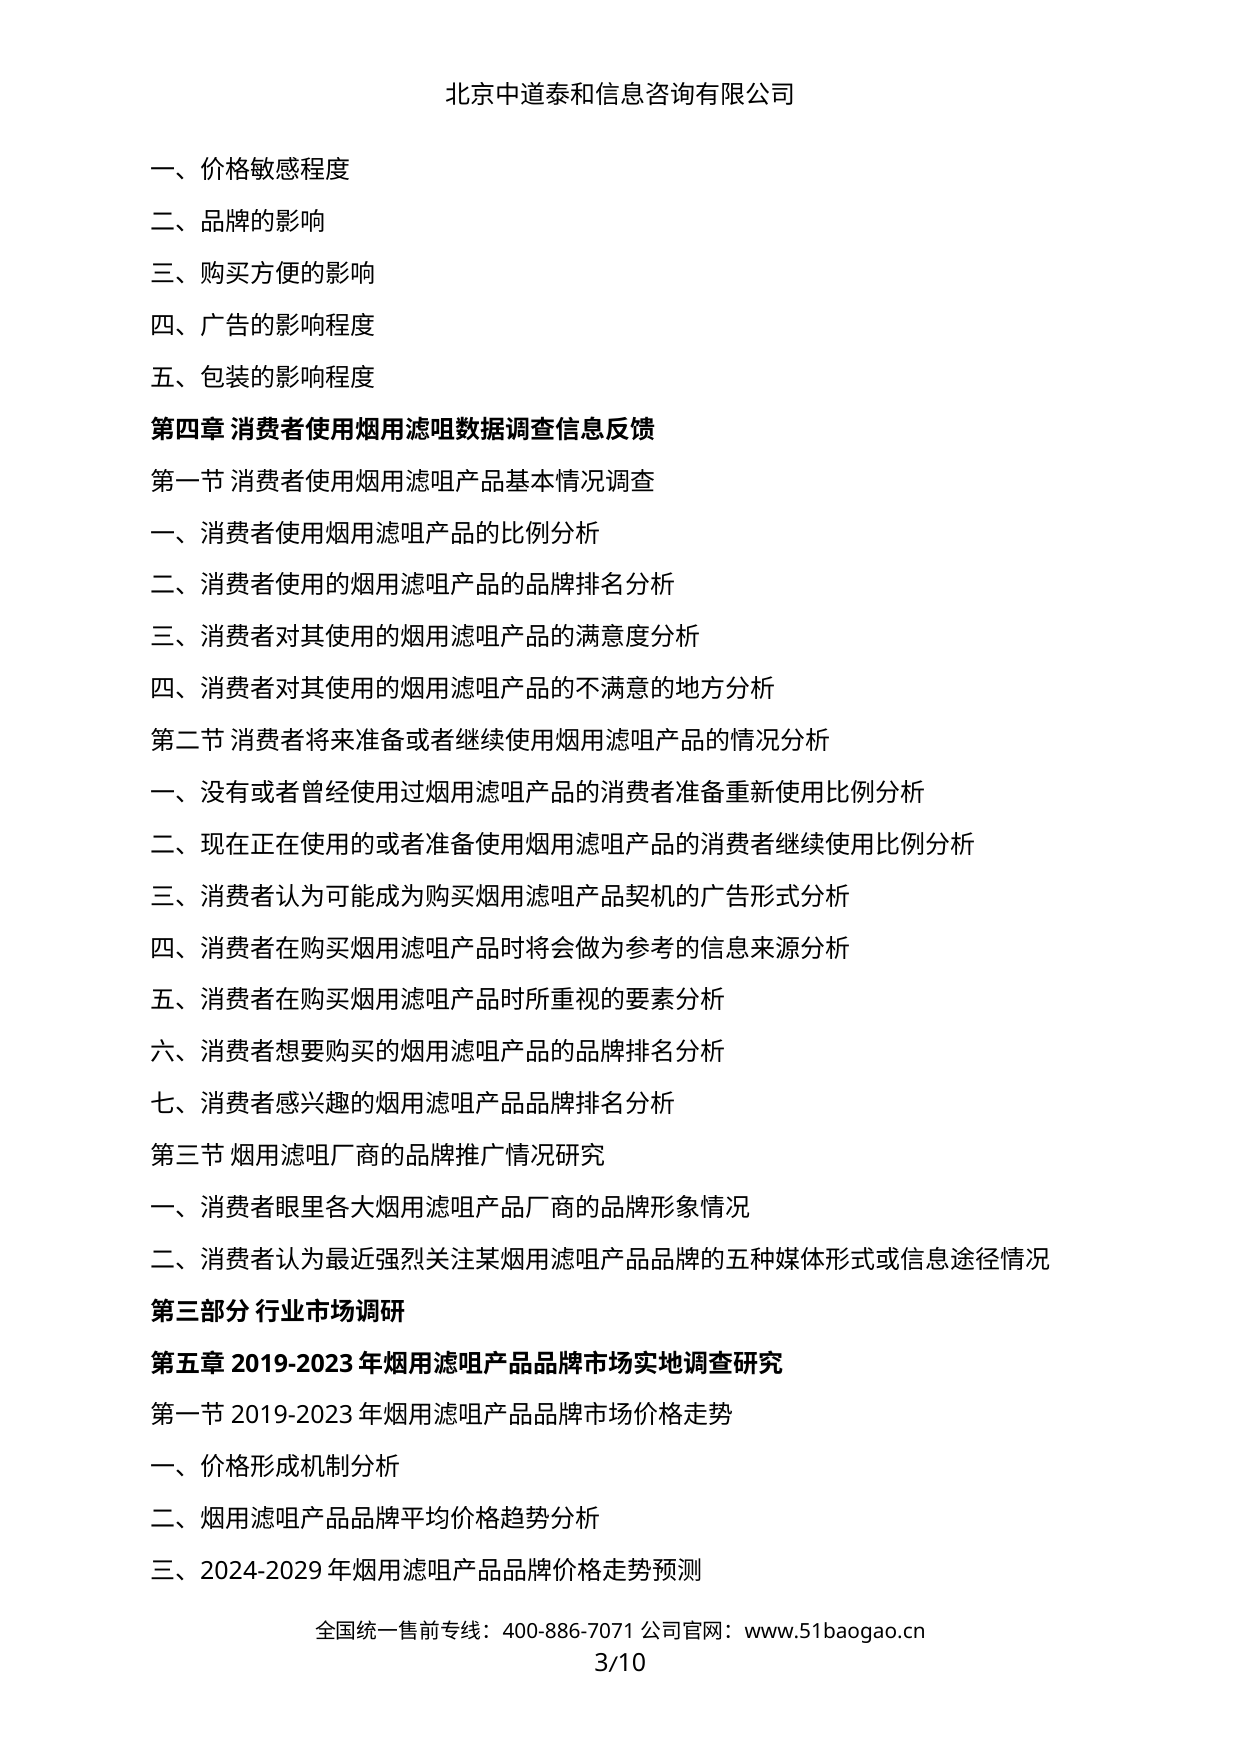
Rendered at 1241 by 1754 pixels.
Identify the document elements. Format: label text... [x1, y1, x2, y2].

text 四、广告的影响程度 [150, 306, 1090, 342]
text 二、消费者认为最近强烈关注某烟用滤咀产品品牌的五种媒体形式或信息途径情况 [150, 1239, 1090, 1276]
text 一、消费者眼里各大烟用滤咀产品厂商的品牌形象情况 [150, 1187, 1090, 1224]
text 一、消费者使用烟用滤咀产品的比例分析 [150, 513, 1090, 549]
text 四、消费者在购买烟用滤咀产品时将会做为参考的信息来源分析 [150, 928, 1090, 964]
text 七、消费者感兴趣的烟用滤咀产品品牌排名分析 [150, 1084, 1090, 1120]
text 第五章 2019-2023年烟用滤咀产品品牌市场实地调查研究 [150, 1343, 1090, 1379]
text 五、消费者在购买烟用滤咀产品时所重视的要素分析 [150, 980, 1090, 1016]
text 一、没有或者曾经使用过烟用滤咀产品的消费者准备重新使用比例分析 [150, 772, 1090, 809]
text 三、购买方便的影响 [150, 254, 1090, 290]
text 第三节 烟用滤咀厂商的品牌推广情况研究 [150, 1136, 1090, 1172]
text 四、消费者对其使用的烟用滤咀产品的不满意的地方分析 [150, 669, 1090, 705]
text 第一节 2019-2023年烟用滤咀产品品牌市场价格走势 [150, 1395, 1090, 1431]
text 三、消费者对其使用的烟用滤咀产品的满意度分析 [150, 617, 1090, 653]
text 第三部分 行业市场调研 [150, 1291, 1090, 1327]
text 一、价格形成机制分析 [150, 1447, 1090, 1483]
text 一、价格敏感程度 [150, 150, 1090, 186]
text 五、包装的影响程度 [150, 357, 1090, 394]
text 二、消费者使用的烟用滤咀产品的品牌排名分析 [150, 565, 1090, 601]
text 二、现在正在使用的或者准备使用烟用滤咀产品的消费者继续使用比例分析 [150, 824, 1090, 861]
text 三、2024-2029年烟用滤咀产品品牌价格走势预测 [150, 1551, 1090, 1587]
text 二、烟用滤咀产品品牌平均价格趋势分析 [150, 1499, 1090, 1535]
text 六、消费者想要购买的烟用滤咀产品的品牌排名分析 [150, 1032, 1090, 1068]
text 二、品牌的影响 [150, 202, 1090, 238]
text 第一节 消费者使用烟用滤咀产品基本情况调查 [150, 461, 1090, 497]
text 第四章 消费者使用烟用滤咀数据调查信息反馈 [150, 409, 1090, 446]
text 第二节 消费者将来准备或者继续使用烟用滤咀产品的情况分析 [150, 721, 1090, 757]
text 三、消费者认为可能成为购买烟用滤咀产品契机的广告形式分析 [150, 876, 1090, 912]
